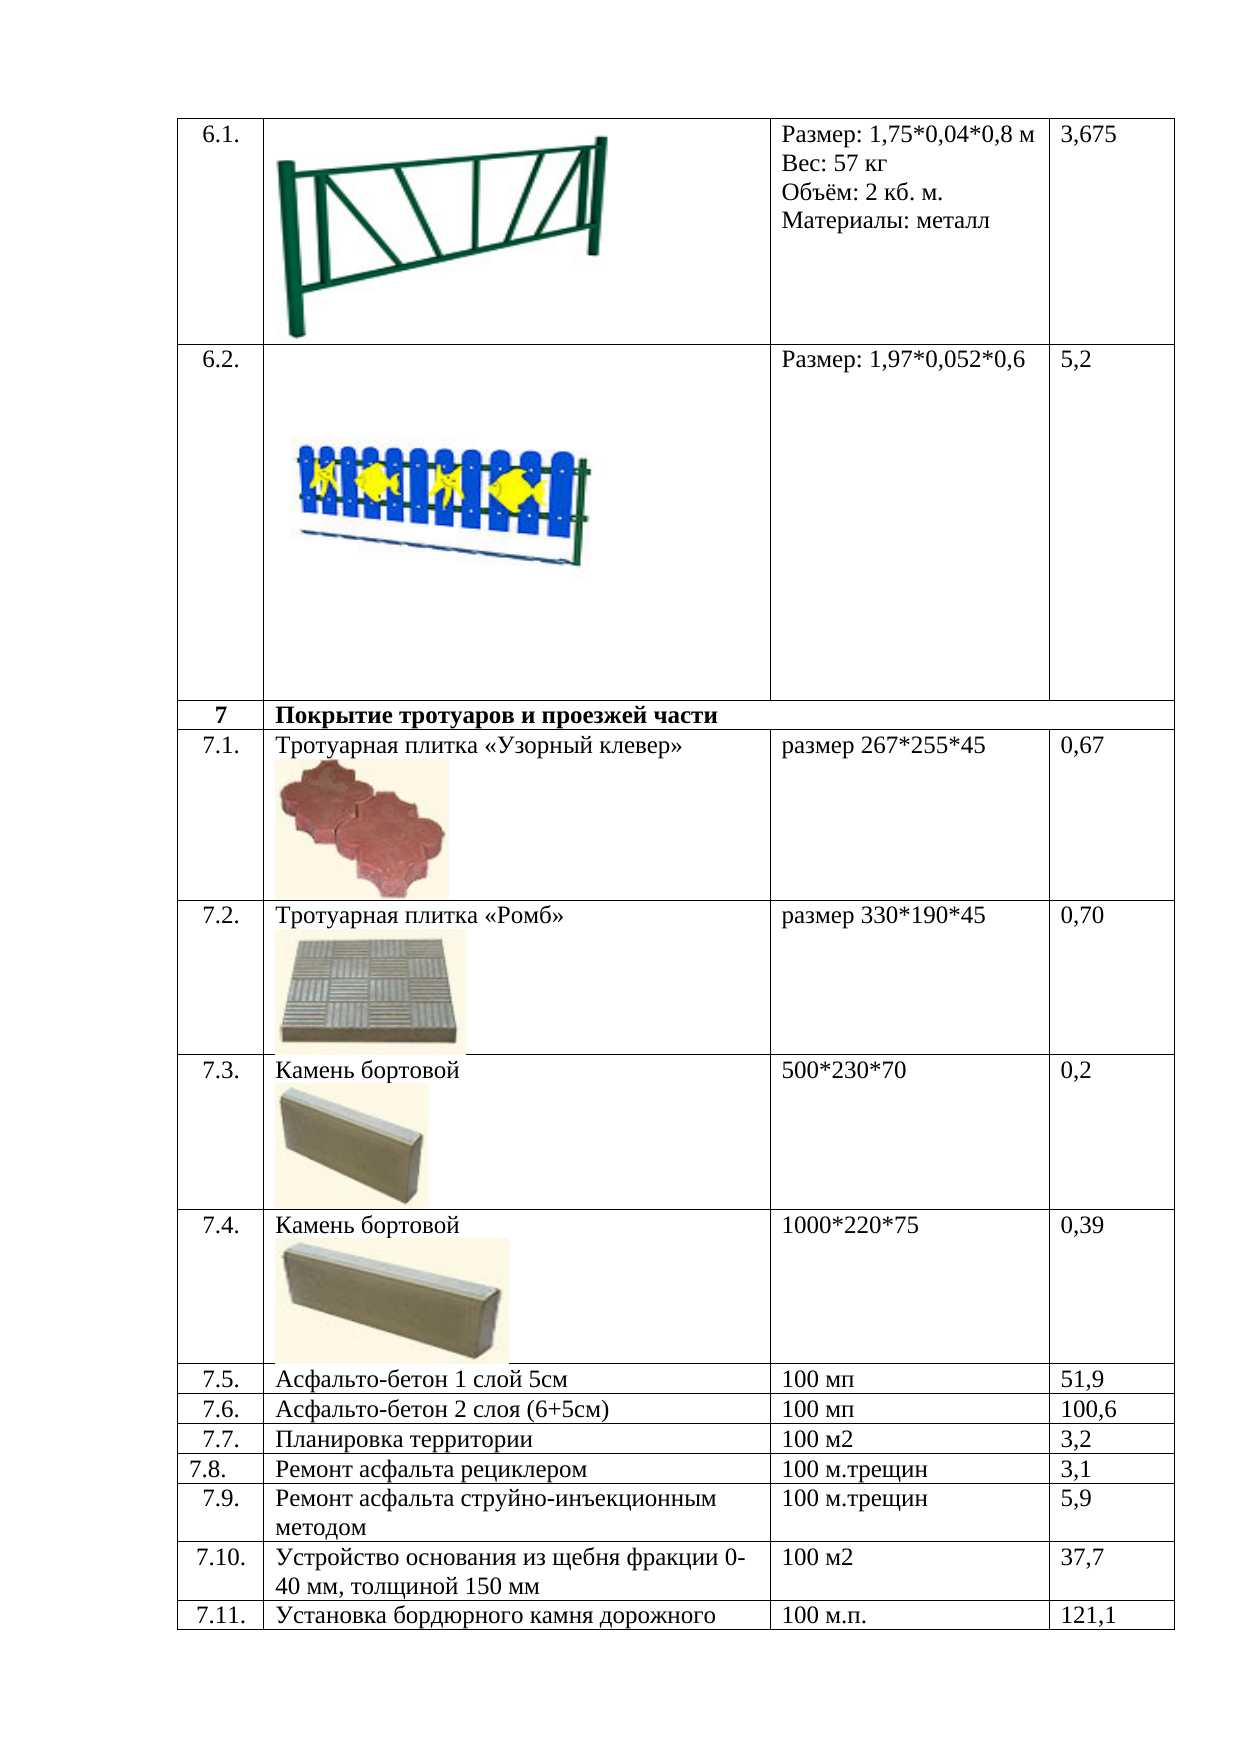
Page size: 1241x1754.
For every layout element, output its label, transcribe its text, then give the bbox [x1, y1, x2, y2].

table_cell Установка бордюрного камня дорожного [264, 1601, 770, 1629]
table_cell Асфальто-бетон 2 слоя (6+5см) [264, 1394, 770, 1423]
table_cell .п. [771, 1601, 1049, 1629]
table_cell 51,9 [1050, 1364, 1174, 1393]
table_cell [264, 119, 275, 343]
table_cell 7.3. [178, 1055, 263, 1209]
table_cell 100 мп [771, 1364, 1049, 1393]
table_cell Асфальто-бетон 1 слой 5см [264, 1364, 770, 1393]
table_cell 37,7 [1050, 1542, 1174, 1599]
picture [275, 1083, 429, 1209]
table_cell 7.9. [178, 1484, 263, 1541]
table_cell 7.5. [178, 1364, 263, 1393]
table_cell Размер: 1,97*0,052*0,6 [771, 345, 1049, 699]
picture [275, 929, 466, 1055]
table_cell 7 [178, 701, 263, 729]
table_cell 7.1. [178, 730, 263, 899]
table_cell 3,1 [1050, 1454, 1174, 1482]
table_cell Устройство основания из щебня фракции 0- , толщиной [264, 1542, 770, 1599]
table_cell 121,1 [1050, 1601, 1174, 1629]
table_cell 7.8. [178, 1454, 263, 1482]
table_cell 100 мп [771, 1394, 1049, 1423]
table_cell Тротуарная плитка «Узорный клевер» [264, 730, 770, 899]
table_cell [771, 1424, 1049, 1453]
table_cell 7.10. [178, 1542, 263, 1599]
table_cell размер 330*190*45 [771, 901, 1049, 1054]
table_cell размер 267*255*45 [771, 730, 1049, 899]
table_cell .трещин [771, 1484, 1049, 1541]
table_cell 0,70 [1050, 901, 1174, 1054]
picture [275, 1238, 509, 1364]
table_cell 0,2 [1050, 1055, 1174, 1209]
table_cell 1000*220*75 [771, 1210, 1049, 1363]
table_cell .трещин [771, 1454, 1049, 1482]
table_cell Покрытие тротуаров и проезжей части [264, 701, 1174, 729]
table_cell Камень бортовой [264, 1210, 770, 1363]
table_cell 5,9 [1050, 1484, 1174, 1541]
table_cell [610, 119, 770, 343]
table_cell Размер: 1,75*0,04*0,8 м Вес: Объём: 2 кб. м. Материалы: металл [771, 119, 1049, 343]
table_cell 100,6 [1050, 1394, 1174, 1423]
table_cell 7.2. [178, 901, 263, 1054]
table_cell 0,39 [1050, 1210, 1174, 1363]
table_cell 6.1. [178, 119, 263, 343]
table_cell 6.2. [178, 345, 263, 699]
table_cell Планировка территории [264, 1424, 770, 1453]
table_cell 3,675 [1050, 119, 1174, 343]
table_cell 7.6. [178, 1394, 263, 1423]
table_cell Ремонт асфальта рециклером [264, 1454, 770, 1482]
table_cell Ремонт асфальта струйно-инъекционным методом [264, 1484, 770, 1541]
table_cell 7.4. [178, 1210, 263, 1363]
picture [275, 373, 608, 614]
picture [275, 119, 610, 344]
table_cell 5,2 [1050, 345, 1174, 699]
table_cell [771, 1542, 1049, 1599]
table_cell Тротуарная плитка «Ромб» [264, 901, 770, 1054]
table_cell 0,67 [1050, 730, 1174, 899]
table_cell Камень бортовой [264, 1055, 770, 1209]
table_cell [264, 345, 770, 699]
picture [275, 759, 449, 900]
table_cell 500*230*70 [771, 1055, 1049, 1209]
table_cell 7.7. [178, 1424, 263, 1453]
table_cell 7.11. [178, 1601, 263, 1629]
table_cell 3,2 [1050, 1424, 1174, 1453]
